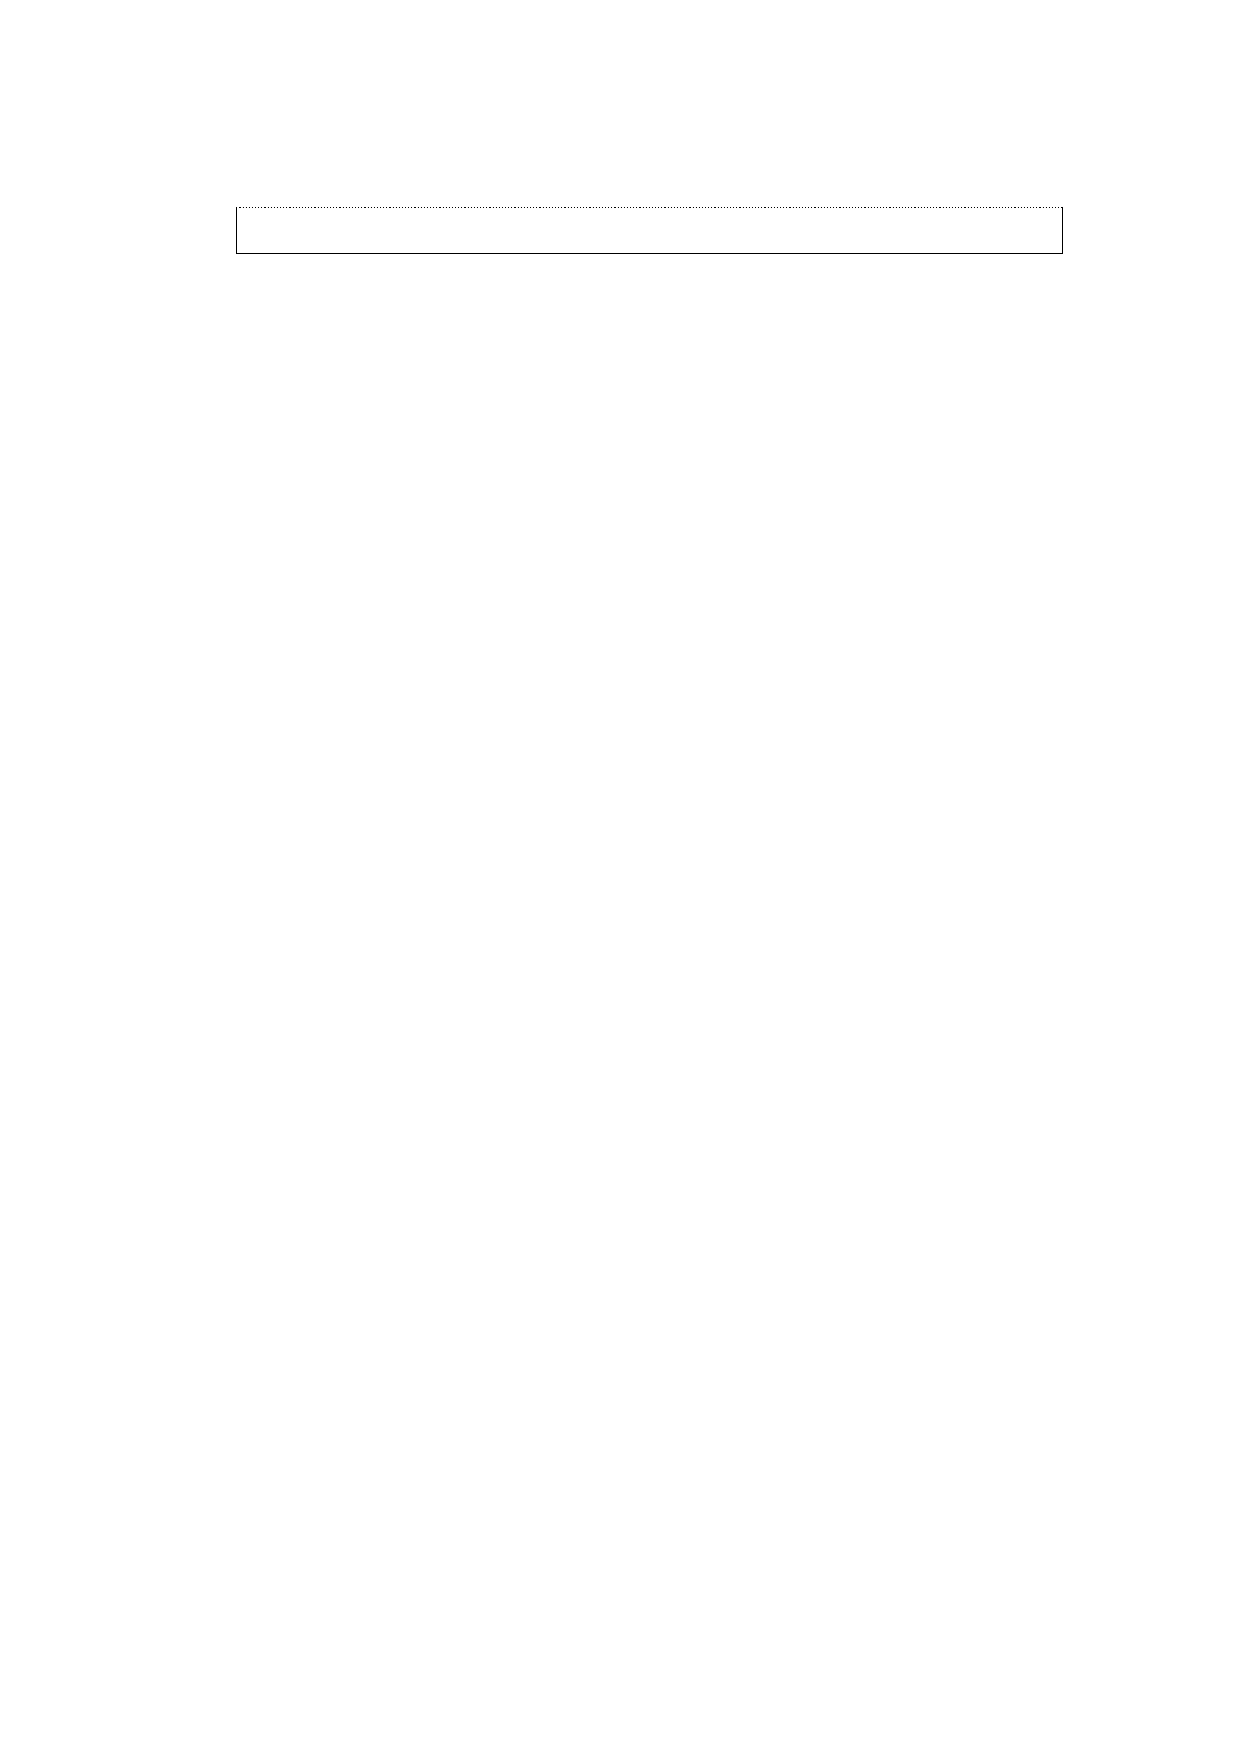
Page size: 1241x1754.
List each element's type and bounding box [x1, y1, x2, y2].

table_cell [237, 207, 1062, 253]
